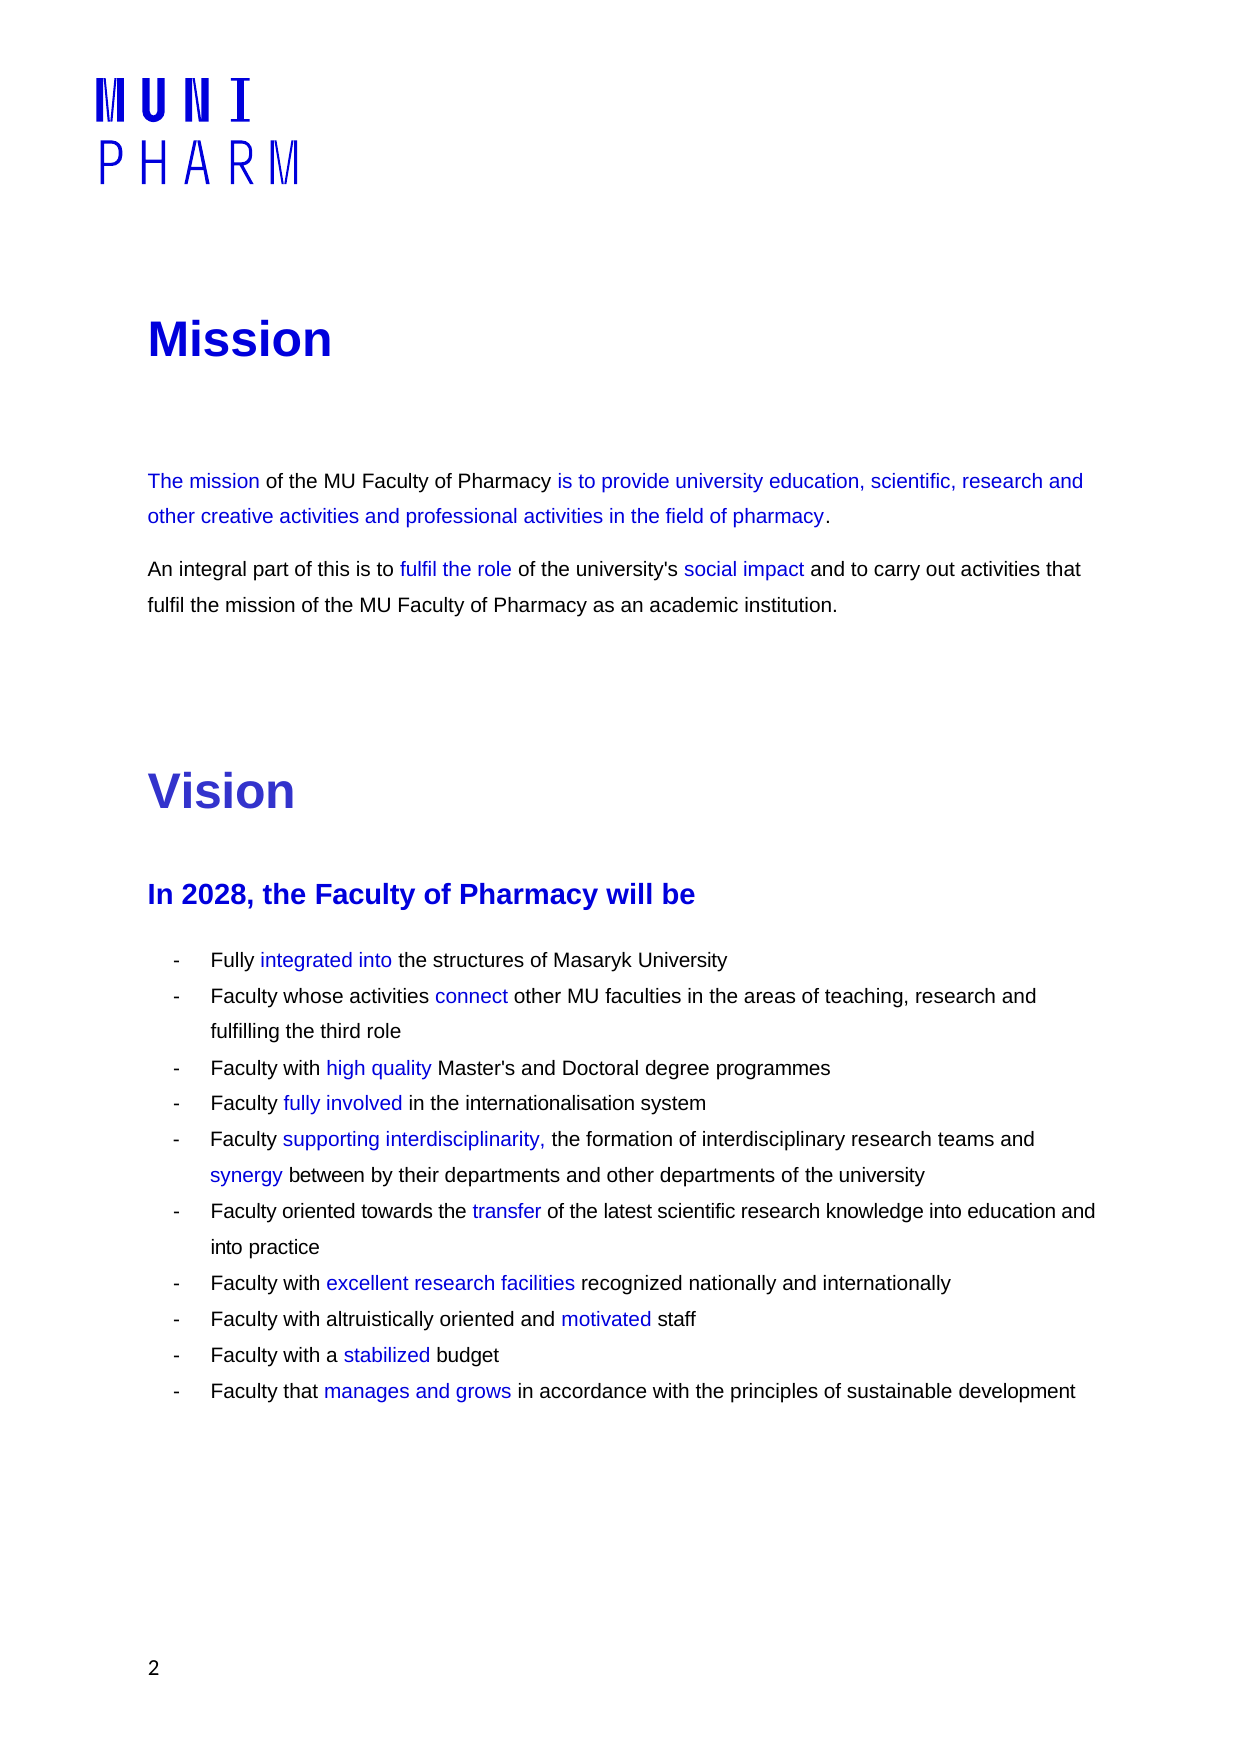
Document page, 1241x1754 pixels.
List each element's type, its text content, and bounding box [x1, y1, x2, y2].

text An integral part of this is to fulfil the role of the university's social impact and to carry out activities that fulfil the mission of the MU Faculty of Pharmacy as an academic institution. [147, 557, 1105, 617]
text Vision [147, 761, 1105, 819]
list Faculty that manages and grows in accordance with the principles of sustainable development [173, 1379, 1105, 1403]
list Faculty whose activities connect other MU faculties in the areas of teaching, research and fulfilling the third role [173, 983, 1105, 1043]
list Faculty with altruistically oriented and motivated staff [173, 1307, 1105, 1331]
list Faculty with excellent research facilities recognized nationally and internationally [173, 1271, 1105, 1295]
list Faculty oriented towards the transfer of the latest scientific research knowledge into education and into practice [173, 1199, 1105, 1259]
list Faculty with high quality Master's and Doctoral degree programmes [173, 1055, 1105, 1079]
list Faculty fully involved in the internationalisation system [173, 1091, 1105, 1115]
text The mission of the MU Faculty of Pharmacy is to provide university education, scientific, research and other creative activities and professional activities in the field of pharmacy. [147, 468, 1105, 528]
subtitle Mission [147, 309, 1105, 367]
list Faculty supporting interdisciplinarity, the formation of interdisciplinary research teams and synergy between by their departments and other departments of the university [173, 1127, 1105, 1187]
list Fully integrated into the structures of Masaryk University [173, 947, 1105, 971]
subtitle In 2028, the Faculty of Pharmacy will be [147, 877, 1105, 910]
list Faculty with a stabilized budget [173, 1343, 1105, 1367]
